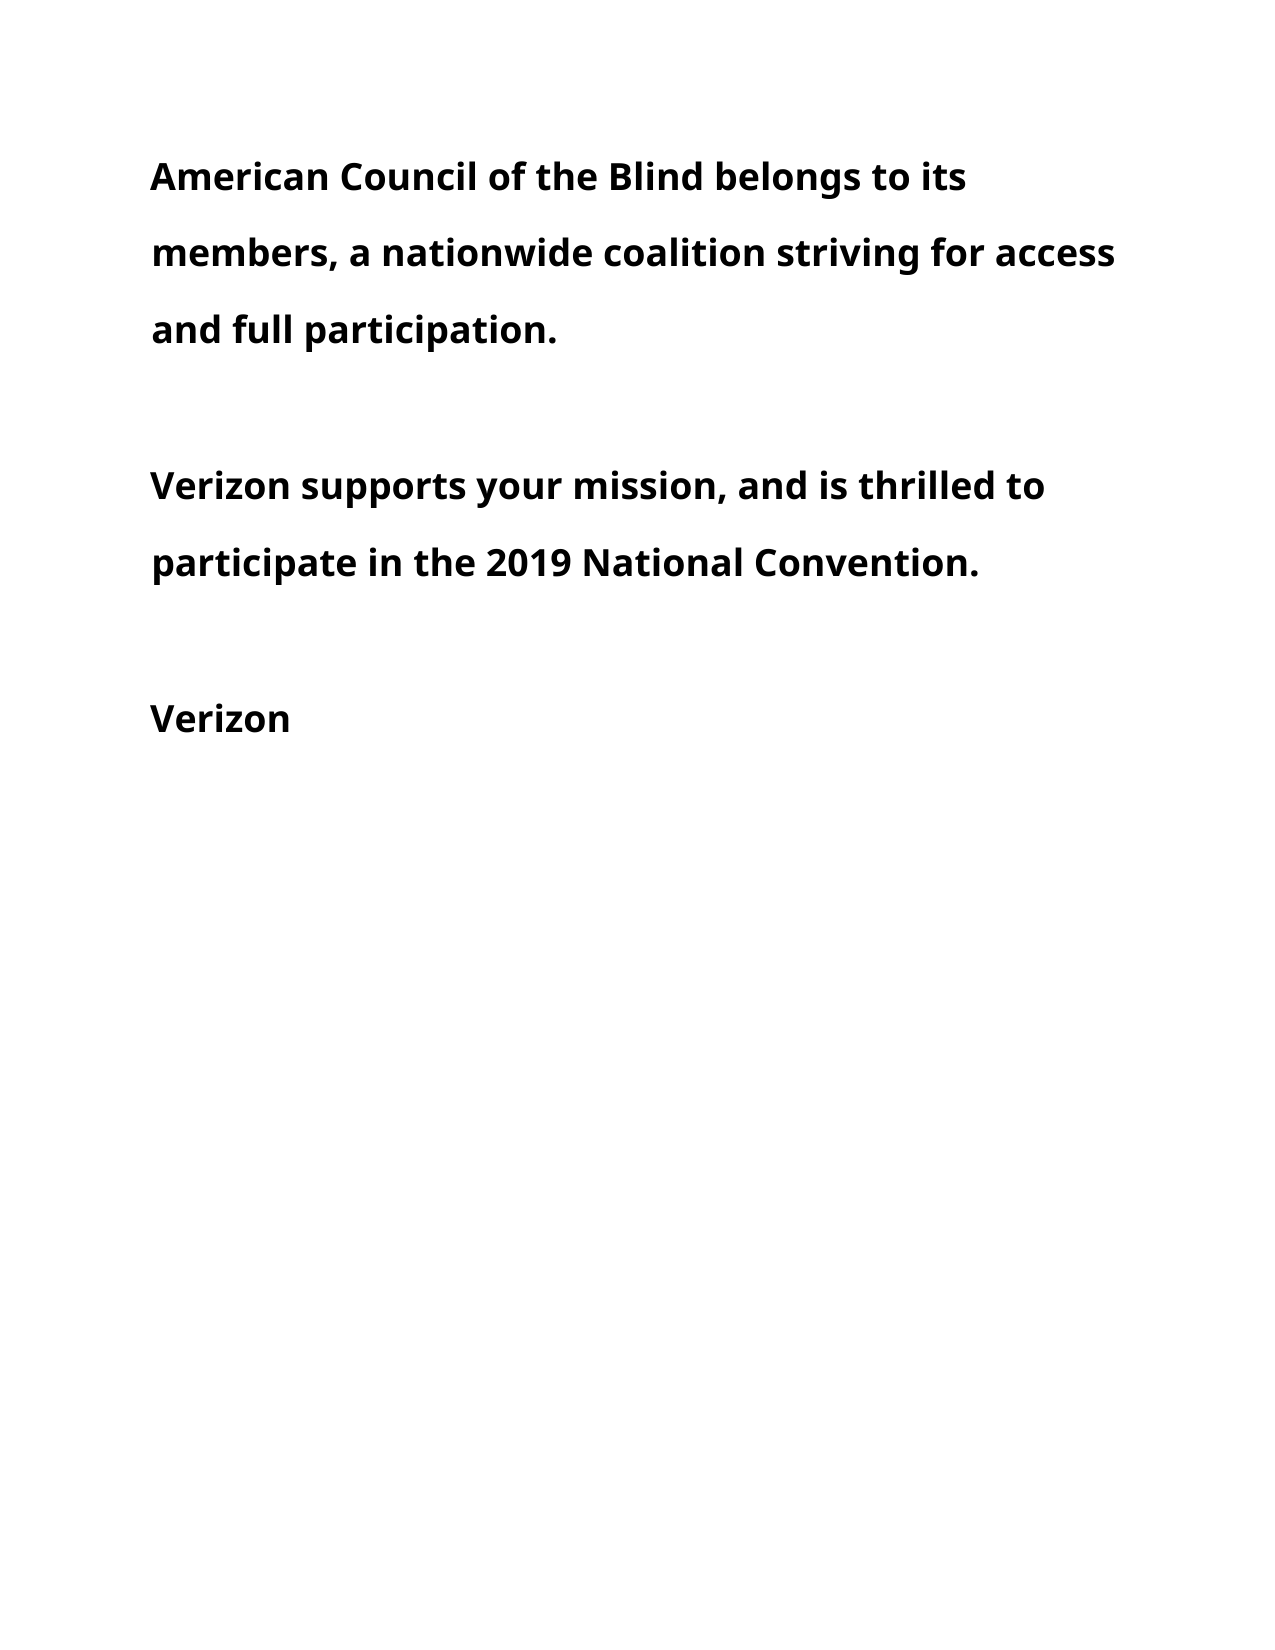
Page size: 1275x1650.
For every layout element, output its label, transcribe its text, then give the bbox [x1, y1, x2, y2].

text Verizon supports your mission, and is thrilled to participate in the 2019 National Convention. [150, 459, 1125, 587]
text Verizon [150, 692, 1125, 743]
text American Council of the Blind belongs to its members, a nationwide coalition striving for access and full participation. [150, 150, 1125, 354]
